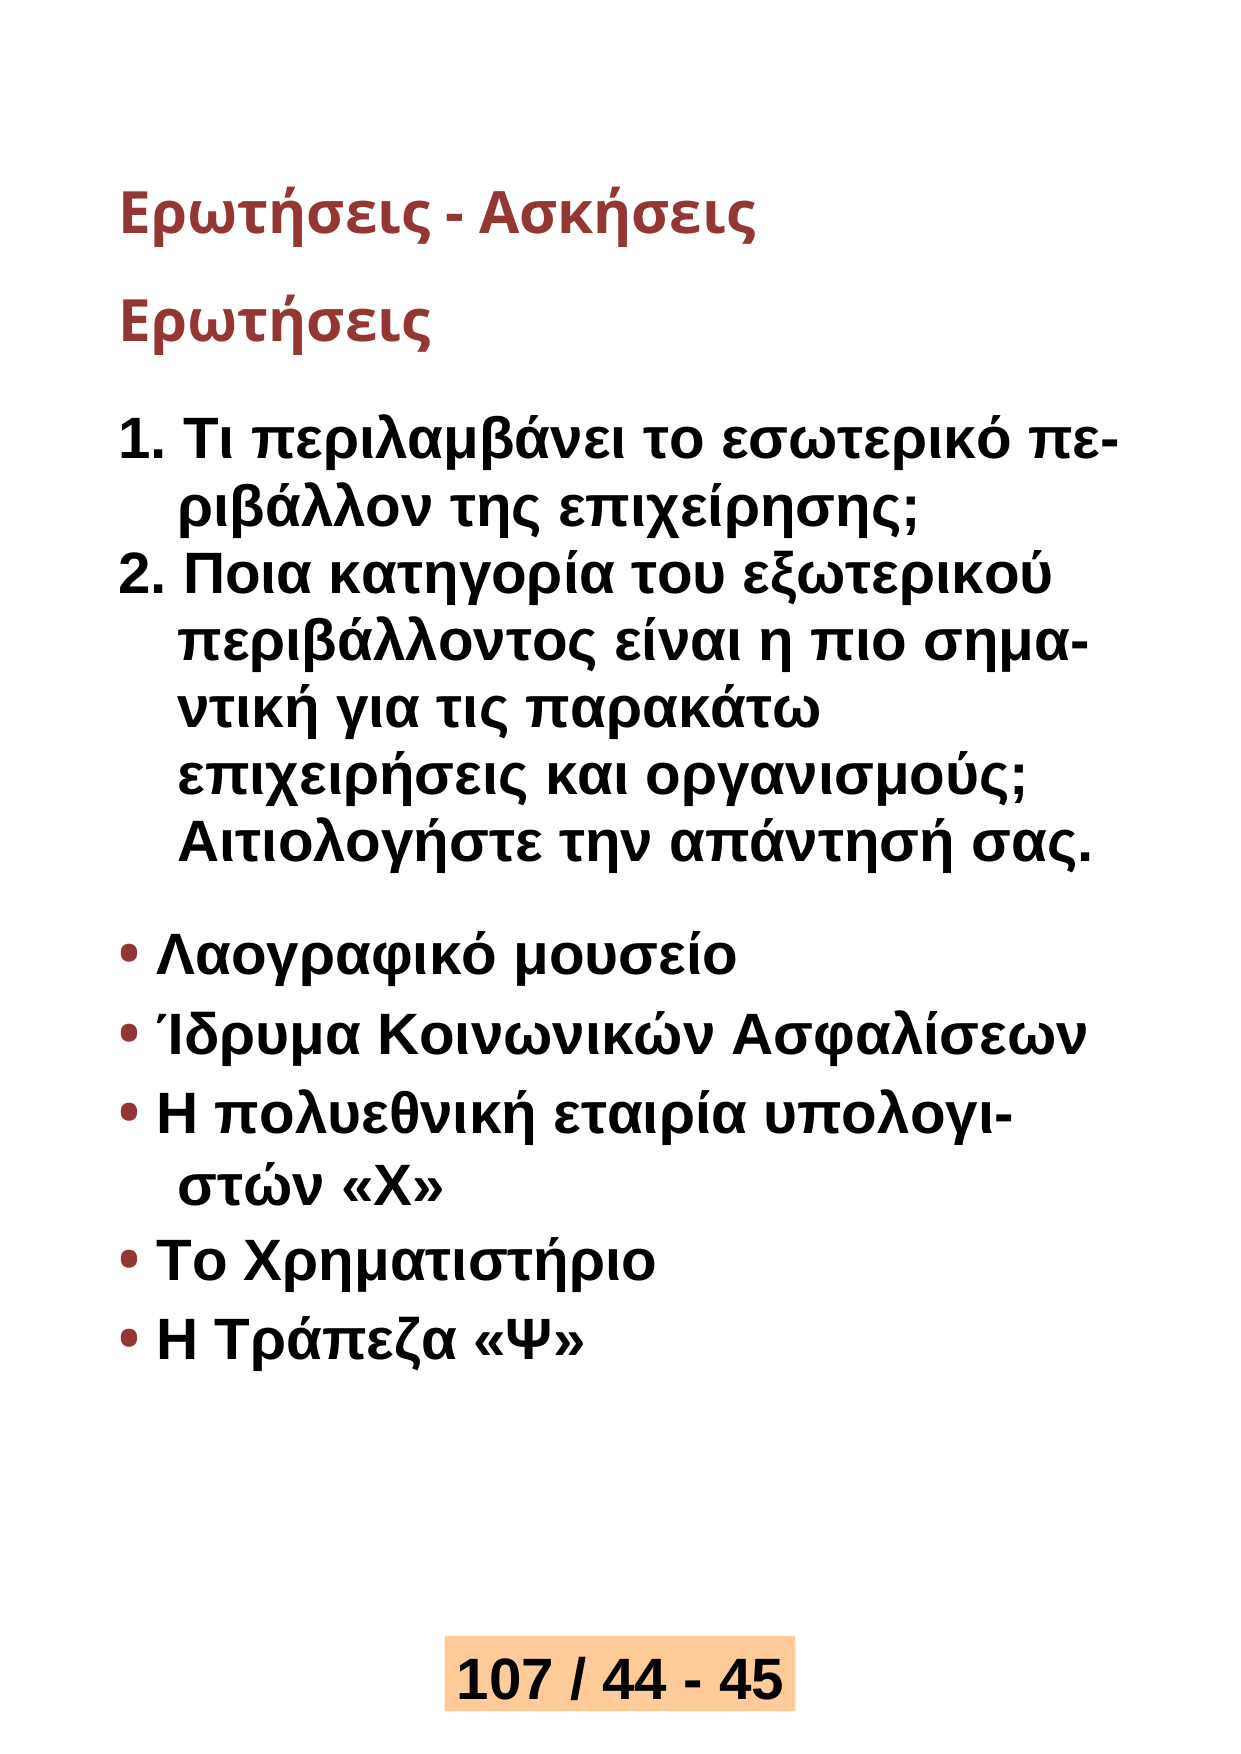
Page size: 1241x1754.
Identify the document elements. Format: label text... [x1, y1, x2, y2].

text Ερωτήσεις - Ασκήσεις [118, 171, 1122, 251]
text 1. Τι περιλαμβάνει το εσωτερικό πε-ριβάλλον της επιχείρησης; [118, 404, 1122, 538]
list • Λαογραφικό μουσείο [118, 912, 1122, 992]
text 2. Ποια κατηγορία του εξωτερικού περιβάλλοντος είναι η πιο σημα-ντική για τις παρακάτω επιχειρήσεις και οργανισμούς; Αιτιολογήστε την απάντησή σας. [118, 538, 1122, 874]
text • Το Χρηματιστήριο [118, 1218, 1122, 1297]
text Ερωτήσεις [118, 279, 1122, 359]
text • Η Τράπεζα «Ψ» [118, 1297, 1122, 1377]
text • Η πολυεθνική εταιρία υπολογι-στών «X» [118, 1071, 1122, 1218]
text • Ίδρυμα Κοινωνικών Ασφαλίσεων [118, 992, 1122, 1071]
